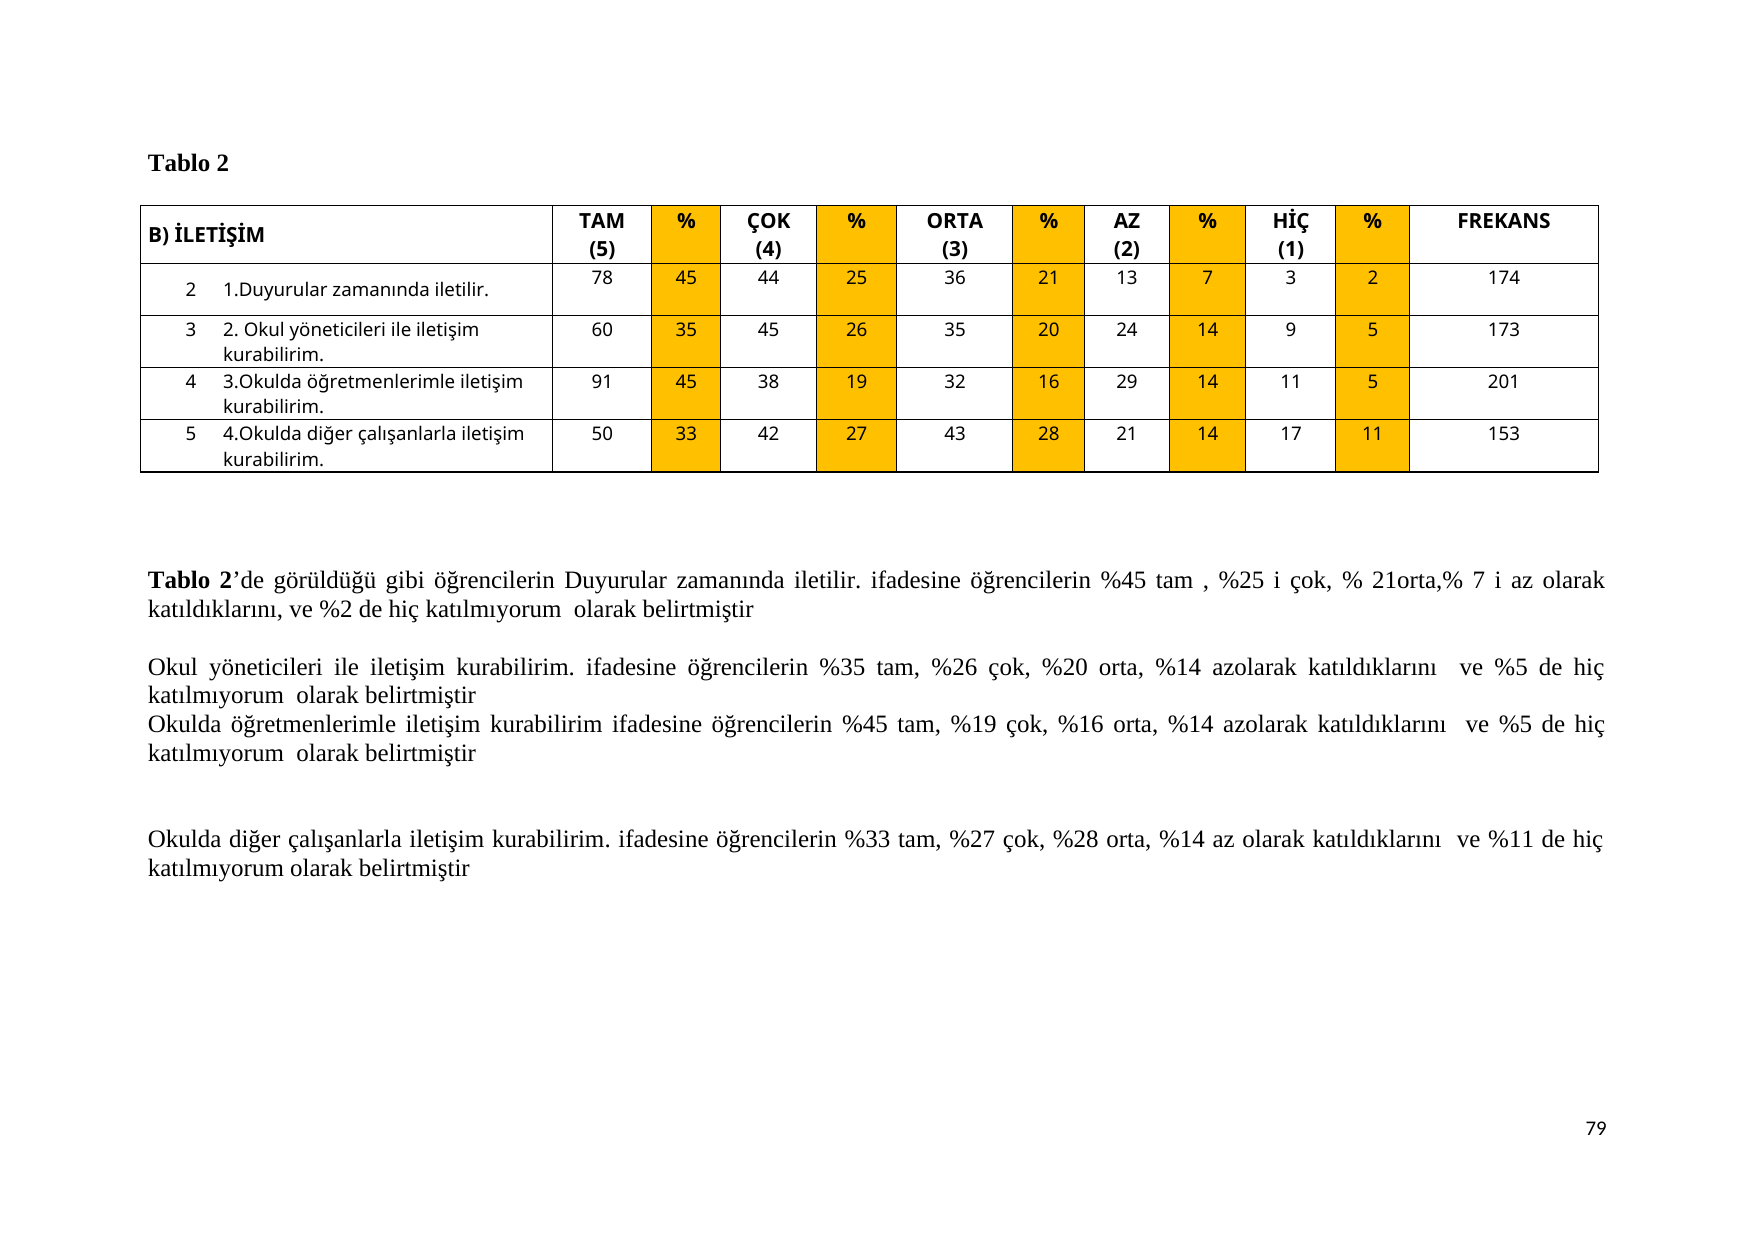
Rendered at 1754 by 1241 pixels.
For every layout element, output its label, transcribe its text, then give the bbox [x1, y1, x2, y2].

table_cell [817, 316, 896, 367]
text Okul yöneticileri ile iletişim kurabilirim. ifadesine öğrencilerin %35 tam, %26 çok, %20 orta, %14 azolarak katıldıklarını ve %5 de hiç katılmıyorum olarak belirtmiştir [148, 652, 1606, 709]
table_header ÇOK (4) [721, 206, 816, 263]
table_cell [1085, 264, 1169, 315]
table_header % [1013, 206, 1084, 263]
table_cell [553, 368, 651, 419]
table_header HİÇ (1) [1246, 206, 1335, 263]
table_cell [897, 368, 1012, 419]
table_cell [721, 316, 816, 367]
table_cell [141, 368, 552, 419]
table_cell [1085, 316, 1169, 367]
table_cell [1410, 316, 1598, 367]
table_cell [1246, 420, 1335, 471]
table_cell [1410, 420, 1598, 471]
table_header % [1170, 206, 1245, 263]
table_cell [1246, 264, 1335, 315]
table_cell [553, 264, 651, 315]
text Tablo 2’de görüldüğü gibi öğrencilerin Duyurular zamanında iletilir. ifadesine öğrencilerin %45 tam , %25 i çok, % 21orta,% 7 i az olarak katıldıklarını, ve %2 de hiç katılmıyorum olarak belirtmiştir [148, 566, 1606, 623]
table_header ORTA (3) [897, 206, 1012, 263]
table_header B) İLETİŞİM [141, 206, 552, 263]
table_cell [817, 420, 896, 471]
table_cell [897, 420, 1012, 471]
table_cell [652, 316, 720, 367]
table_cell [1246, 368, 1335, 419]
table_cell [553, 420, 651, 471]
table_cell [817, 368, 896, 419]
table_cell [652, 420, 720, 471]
table_header AZ (2) [1085, 206, 1169, 263]
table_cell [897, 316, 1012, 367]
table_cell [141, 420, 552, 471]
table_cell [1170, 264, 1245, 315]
text Okulda diğer çalışanlarla iletişim kurabilirim. ifadesine öğrencilerin %33 tam, %27 çok, %28 orta, %14 az olarak katıldıklarını ve %11 de hiç katılmıyorum olarak belirtmiştir [148, 824, 1606, 882]
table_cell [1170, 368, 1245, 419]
text Okulda öğretmenlerimle iletişim kurabilirim ifadesine öğrencilerin %45 tam, %19 çok, %16 orta, %14 azolarak katıldıklarını ve %5 de hiç katılmıyorum olarak belirtmiştir [148, 709, 1606, 767]
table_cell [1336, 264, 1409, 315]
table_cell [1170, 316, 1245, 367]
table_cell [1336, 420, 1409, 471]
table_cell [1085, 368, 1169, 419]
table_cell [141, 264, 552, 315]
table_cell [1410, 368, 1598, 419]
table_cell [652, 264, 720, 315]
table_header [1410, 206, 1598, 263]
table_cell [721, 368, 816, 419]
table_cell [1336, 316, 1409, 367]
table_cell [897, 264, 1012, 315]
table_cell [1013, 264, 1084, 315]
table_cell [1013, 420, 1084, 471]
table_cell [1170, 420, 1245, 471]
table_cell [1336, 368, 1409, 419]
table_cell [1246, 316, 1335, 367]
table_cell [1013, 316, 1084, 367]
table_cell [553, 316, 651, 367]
table_header % [652, 206, 720, 263]
table_header % [1336, 206, 1409, 263]
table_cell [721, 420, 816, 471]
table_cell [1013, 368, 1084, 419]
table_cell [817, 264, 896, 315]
table_header TAM (5) [553, 206, 651, 263]
text Tablo 2 [148, 148, 1606, 176]
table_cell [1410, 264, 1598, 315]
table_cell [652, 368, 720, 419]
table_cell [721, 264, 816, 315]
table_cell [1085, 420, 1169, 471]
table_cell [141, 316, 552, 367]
table_header % [817, 206, 896, 263]
